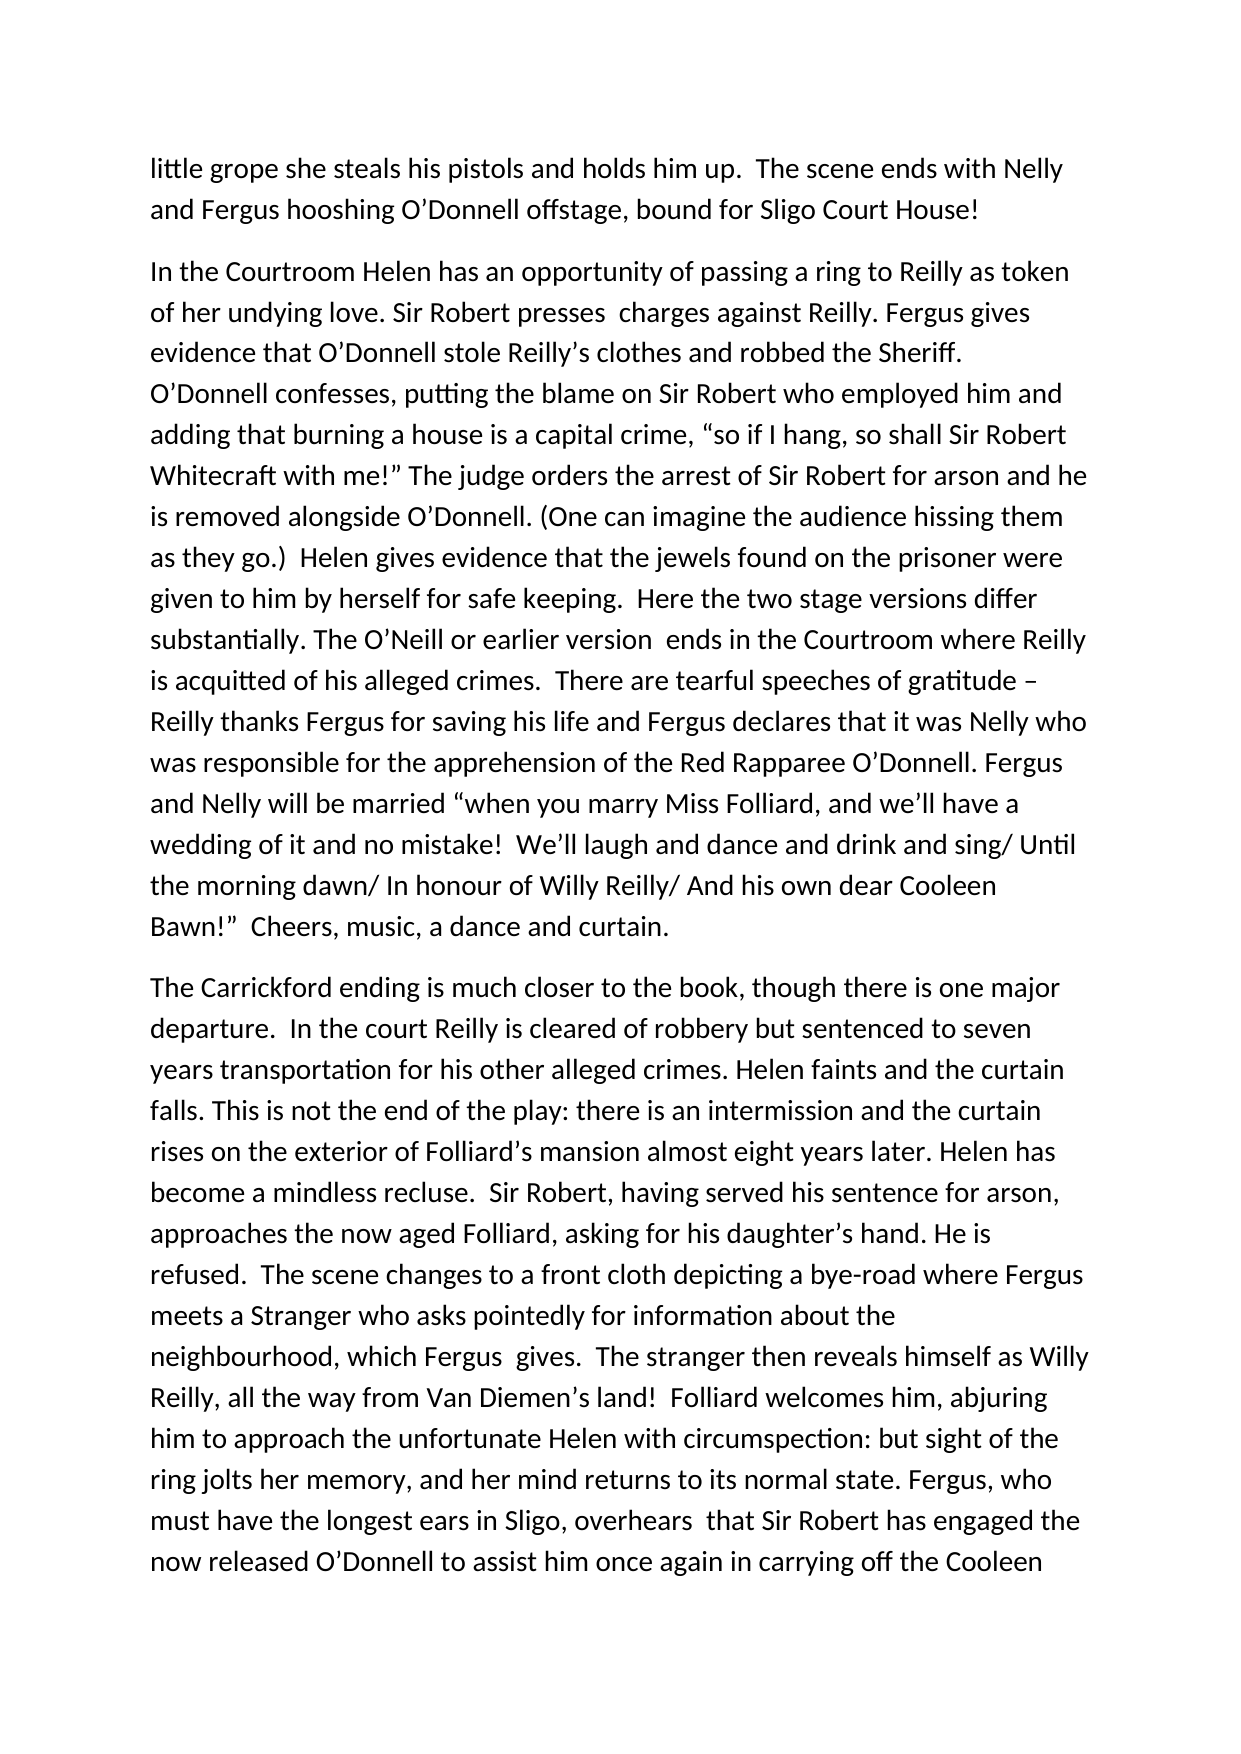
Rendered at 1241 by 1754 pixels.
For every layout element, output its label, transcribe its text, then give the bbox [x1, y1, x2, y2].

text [150, 969, 1090, 1578]
text In the Courtroom Helen has an opportunity of passing a ring to Reilly as token of her undying love. Sir Robert presses charges against Reilly. Fergus gives evidence that O’Donnell stole Reilly’s clothes and robbed the Sheriff. O’Donnell confesses, putting the blame on Sir Robert who employed him and adding that burning a house is a capital crime, “so if I hang, so shall Sir Robert Whitecraft with me!” The judge orders the arrest of Sir Robert for arson and he is removed alongside O’Donnell. (One can imagine the audience hissing them as they go.) Helen gives evidence that the jewels found on the prisoner were given to him by herself for safe keeping. Here the two stage versions differ substantially. The O’Neill or earlier version ends in the Courtroom where Reilly is acquitted of his alleged crimes. There are tearful speeches of gratitude – Reilly thanks Fergus for saving his life and Fergus declares that it was Nelly who was responsible for the apprehension of the Red Rapparee O’Donnell. Fergus and Nelly will be married “when you marry Miss Folliard, and we’ll have a wedding of it and no mistake! We’ll laugh and dance and drink and sing/ Until the morning dawn/ In honour of Willy Reilly/ And his own dear Cooleen Bawn!” Cheers, music, a dance and curtain. [150, 253, 1090, 943]
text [150, 150, 1090, 227]
